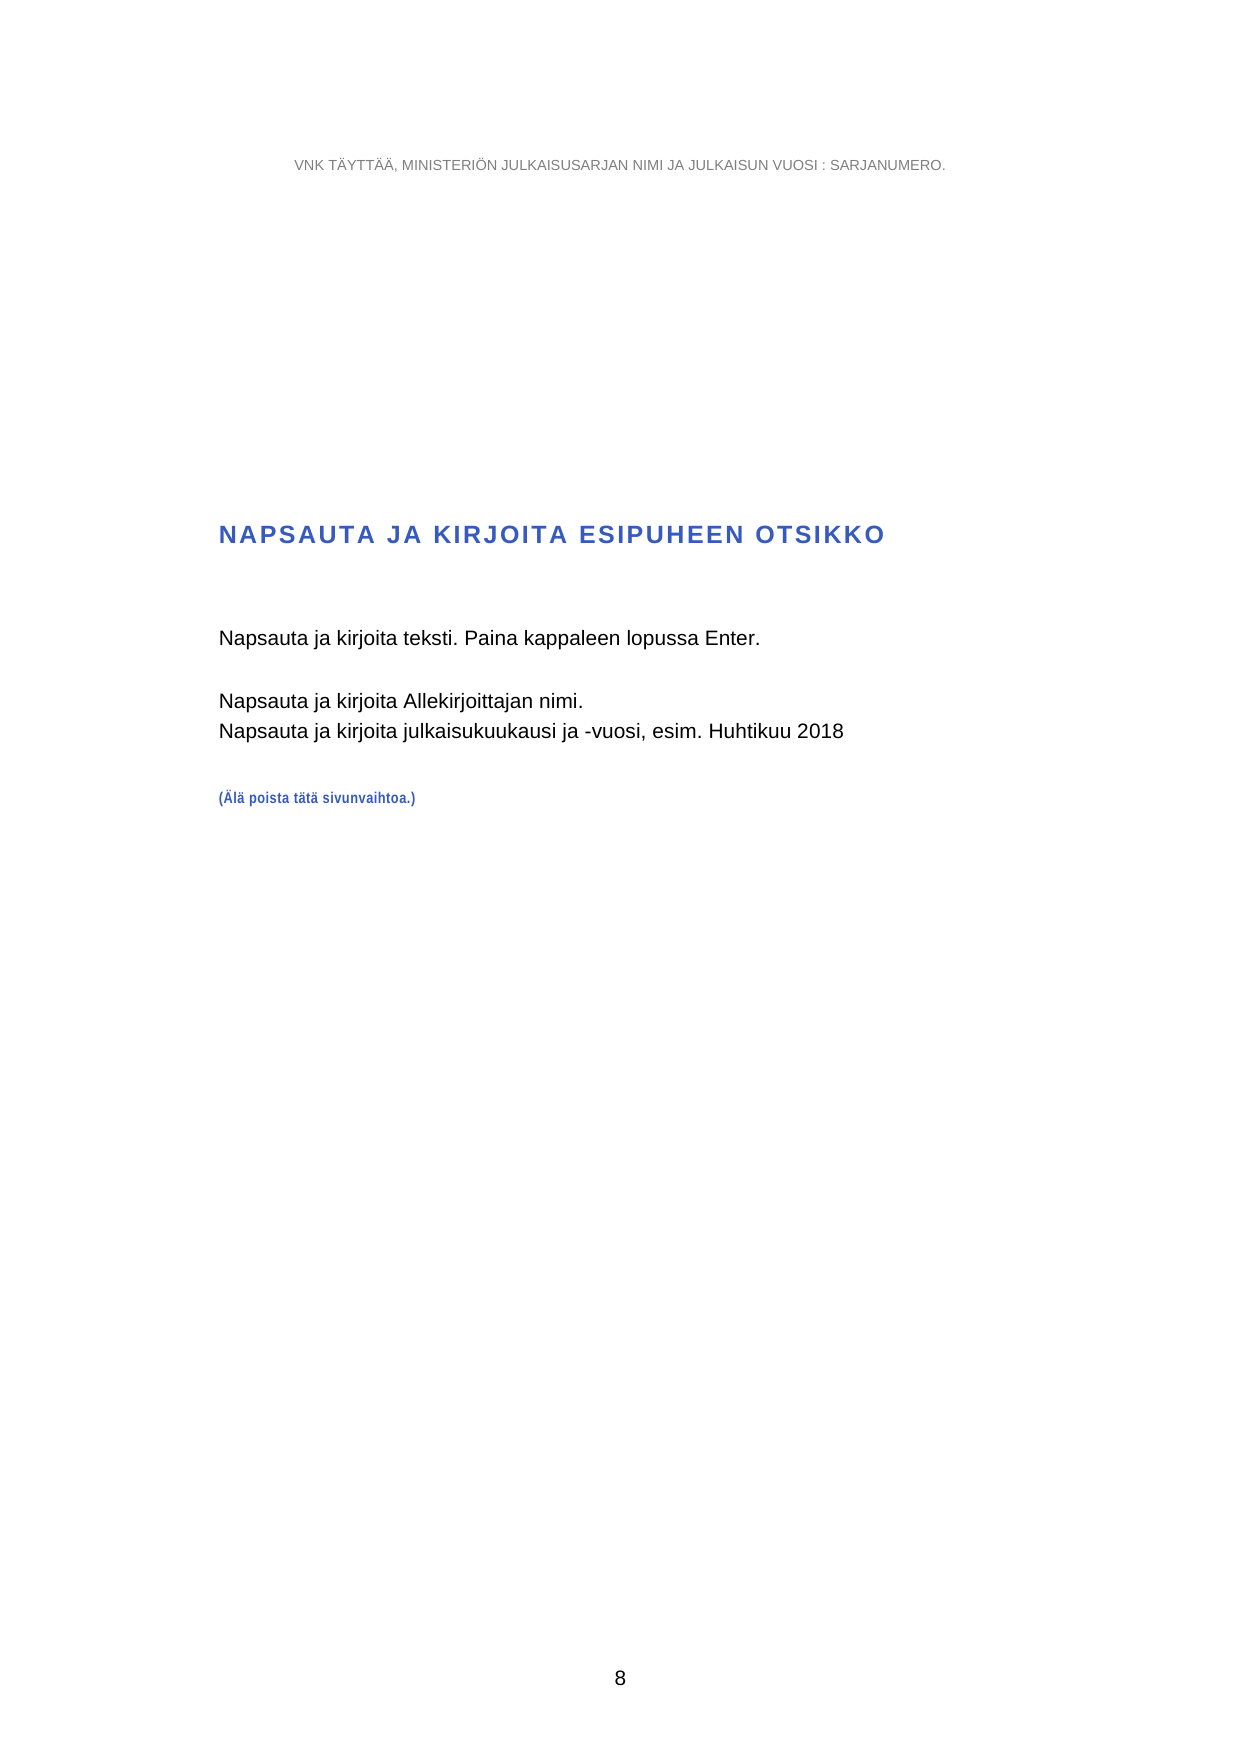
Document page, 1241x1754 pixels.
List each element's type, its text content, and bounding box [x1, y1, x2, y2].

text (Älä poista tätä sivunvaihtoa.) [218, 789, 1022, 820]
